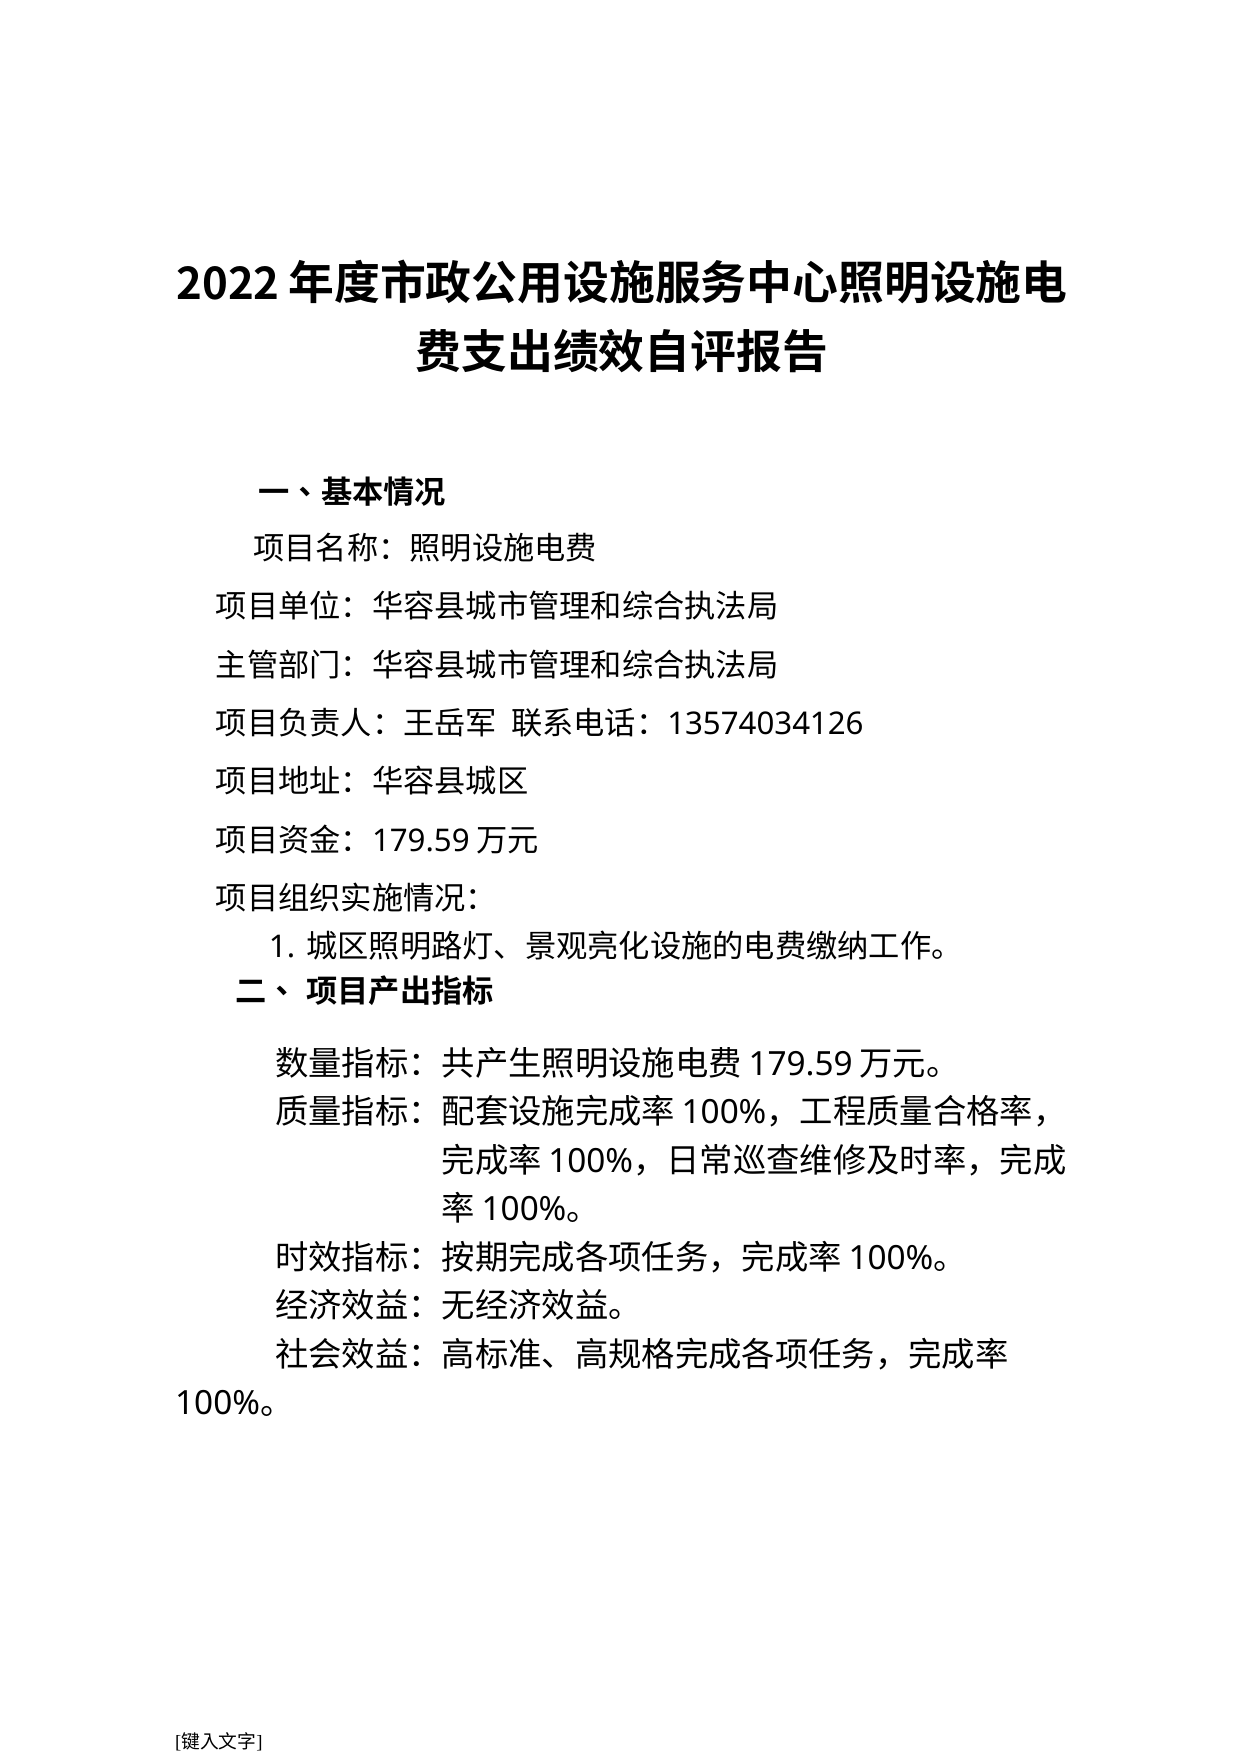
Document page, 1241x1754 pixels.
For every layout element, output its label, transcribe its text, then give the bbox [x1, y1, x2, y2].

text 质量指标：配套设施完成率100%，工程质量合格率，完成率100%，日常巡查维修及时率，完成率100%。 [275, 1085, 1068, 1231]
text 经济效益：无经济效益。 [175, 1279, 1068, 1327]
text 社会效益：高标准、高规格完成各项任务，完成率100%。 [175, 1327, 1068, 1424]
text 一、基本情况 [175, 468, 1068, 513]
text 主管部门：华容县城市管理和综合执法局 [175, 629, 1068, 688]
text 数量指标：共产生照明设施电费179.59万元。 [175, 1037, 1068, 1085]
text 项目组织实施情况： [175, 863, 1068, 921]
text 项目资金：179.59万元 [175, 804, 1068, 863]
text 时效指标：按期完成各项任务，完成率100%。 [175, 1231, 1068, 1279]
text 项目负责人：王岳军 联系电话：13574034126 [175, 688, 1068, 746]
text 项目名称：照明设施电费 [175, 513, 1068, 571]
text 项目地址：华容县城区 [175, 746, 1068, 804]
list 城区照明路灯、景观亮化设施的电费缴纳工作。 [269, 921, 1068, 967]
subtitle 2022年度市政公用设施服务中心照明设施电费支出绩效自评报告 [175, 244, 1068, 382]
text 项目单位：华容县城市管理和综合执法局 [175, 571, 1068, 629]
text 二、 项目产出指标 [175, 967, 1068, 1012]
